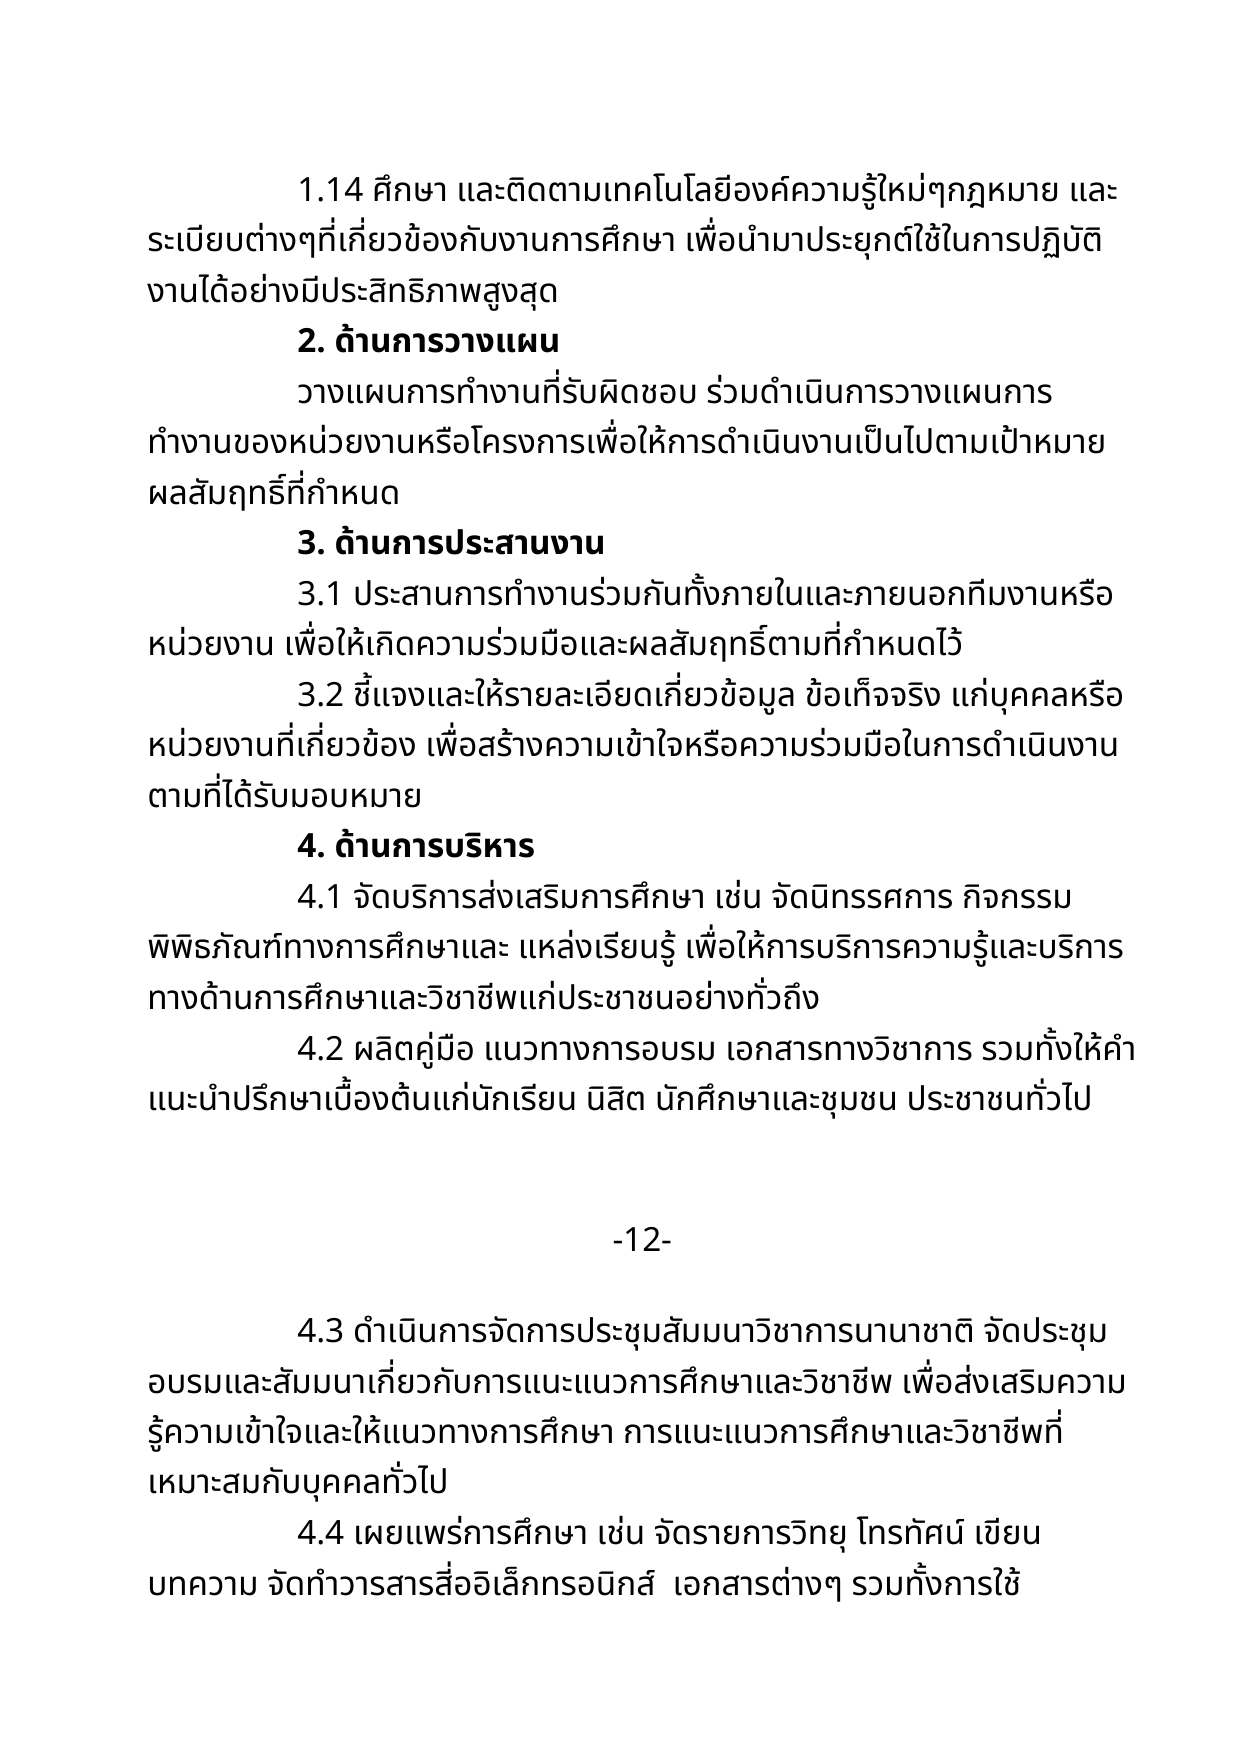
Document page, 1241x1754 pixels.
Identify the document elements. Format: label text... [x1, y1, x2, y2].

text 4.2 ผลิตคู่มือ แนวทางการอบรม เอกสารทางวิชาการ รวมทั้งให้คำแนะนำปรึกษาเบื้องต้นแก่นักเรียน นิสิต นักศึกษาและชุมชน ประชาชนทั่วไป [147, 1024, 1137, 1125]
text 3.1 ประสานการทำงานร่วมกันทั้งภายในและภายนอกทีมงานหรือหน่วยงาน เพื่อให้เกิดความร่วมมือและผลสัมฤทธิ์ตามที่กำหนดไว้ [147, 570, 1137, 671]
text 4.1 จัดบริการส่งเสริมการศึกษา เช่น จัดนิทรรศการ กิจกรรม พิพิธภัณฑ์ทางการศึกษาและ แหล่งเรียนรู้ เพื่อให้การบริการความรู้และบริการทางด้านการศึกษาและวิชาชีพแก่ประชาชนอย่างทั่วถึง [147, 873, 1137, 1024]
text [147, 1509, 1137, 1610]
text 4.3 ดำเนินการจัดการประชุมสัมมนาวิชาการนานาชาติ จัดประชุมอบรมและสัมมนาเกี่ยวกับการแนะแนวการศึกษาและวิชาชีพ เพื่อส่งเสริมความรู้ความเข้าใจและให้แนวทางการศึกษา การแนะแนวการศึกษาและวิชาชีพที่เหมาะสมกับบุคคลทั่วไป [147, 1307, 1137, 1509]
text 2. ด้านการวางแผน [147, 317, 1137, 368]
text วางแผนการทำงานที่รับผิดชอบ ร่วมดำเนินการวางแผนการทำงานของหน่วยงานหรือโครงการเพื่อให้การดำเนินงานเป็นไปตามเป้าหมายผลสัมฤทธิ์ที่กำหนด [147, 368, 1137, 519]
text 1.14 ศึกษา และติดตามเทคโนโลยีองค์ความรู้ใหม่ๆกฎหมาย และระเบียบต่างๆที่เกี่ยวข้องกับงานการศึกษา เพื่อนำมาประยุกต์ใช้ในการปฏิบัติงานได้อย่างมีประสิทธิภาพสูงสุด [147, 166, 1137, 317]
text -12- [147, 1216, 1137, 1262]
text 4. ด้านการบริหาร [147, 822, 1137, 873]
text 3.2 ชี้แจงและให้รายละเอียดเกี่ยวข้อมูล ข้อเท็จจริง แก่บุคคลหรือหน่วยงานที่เกี่ยวข้อง เพื่อสร้างความเข้าใจหรือความร่วมมือในการดำเนินงานตามที่ได้รับมอบหมาย [147, 671, 1137, 822]
text 3. ด้านการประสานงาน [147, 519, 1137, 570]
